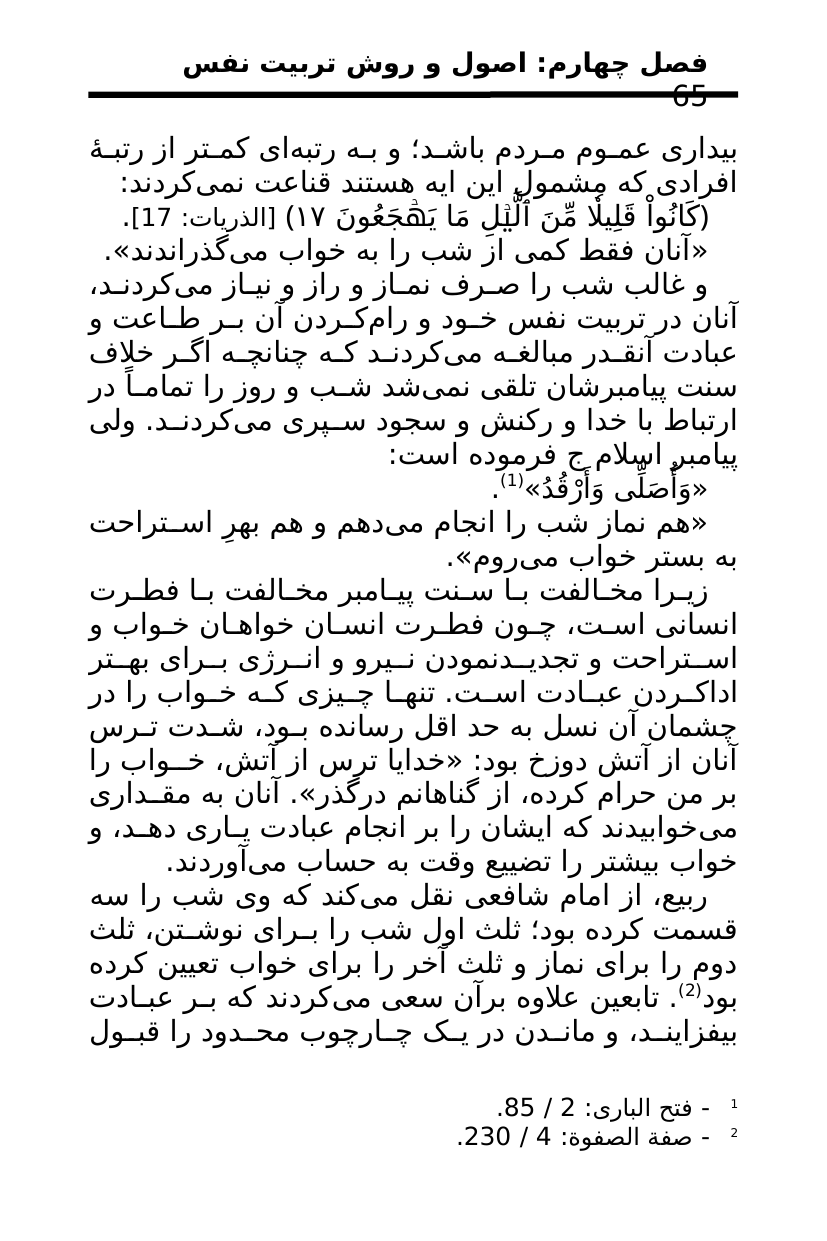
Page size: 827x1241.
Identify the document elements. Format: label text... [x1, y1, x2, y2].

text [89, 132, 738, 199]
text زیرا مخالفت با سنت پیامبر مخالفت با فطرت انسانی است، چون فطرت انسان خواهان خواب و استراحت و تجدیدنمودن نیرو و انرژی برای بهتر اداکردن عبادت است. تنها چیزی که خواب را در چشمان آن نسل به حد اقل رسانده بود، شدت ترس آنان از آتش دوزخ بود: «خدایا ترس از آتش، خواب را بر من حرام کرده، از گناهانم درگذر». آنان به مقداری می‌خوابیدند که ایشان را بر انجام عبادت یاری دهد، و خواب بیشتر را تضییع وقت به حساب می‌آوردند. [89, 573, 738, 879]
text «وَأُصَلِّى وَأَرْقُدُ»(). [89, 471, 738, 505]
text ﴿كَانُواْ قَلِيلٗا مِّنَ ٱلَّيۡلِ مَا يَهۡجَعُونَ ١٧﴾ [الذریات: 17]. [89, 199, 738, 233]
text «هم نماز شب را انجام می‌دهم و هم بهرِ استراحت به بستر خواب می‌روم». [89, 505, 738, 573]
text «آنان فقط کمی از شب را به خواب می‌گذراندند». [89, 233, 738, 267]
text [89, 879, 738, 1048]
text و غالب شب را صرف نماز و راز و نیاز می‌کردند، آنان در تربیت نفس خود و رام‌کردن آن بر طاعت و عبادت آنقدر مبالغه می‌کردند که چنانچه اگر خلاف سنت پیامبرشان تلقی نمی‌شد شب و روز را تماماً در ارتباط با خدا و رکنش و سجود سپری می‌کردند. ولی پیامبر اسلام ج فرموده است: [89, 267, 738, 471]
